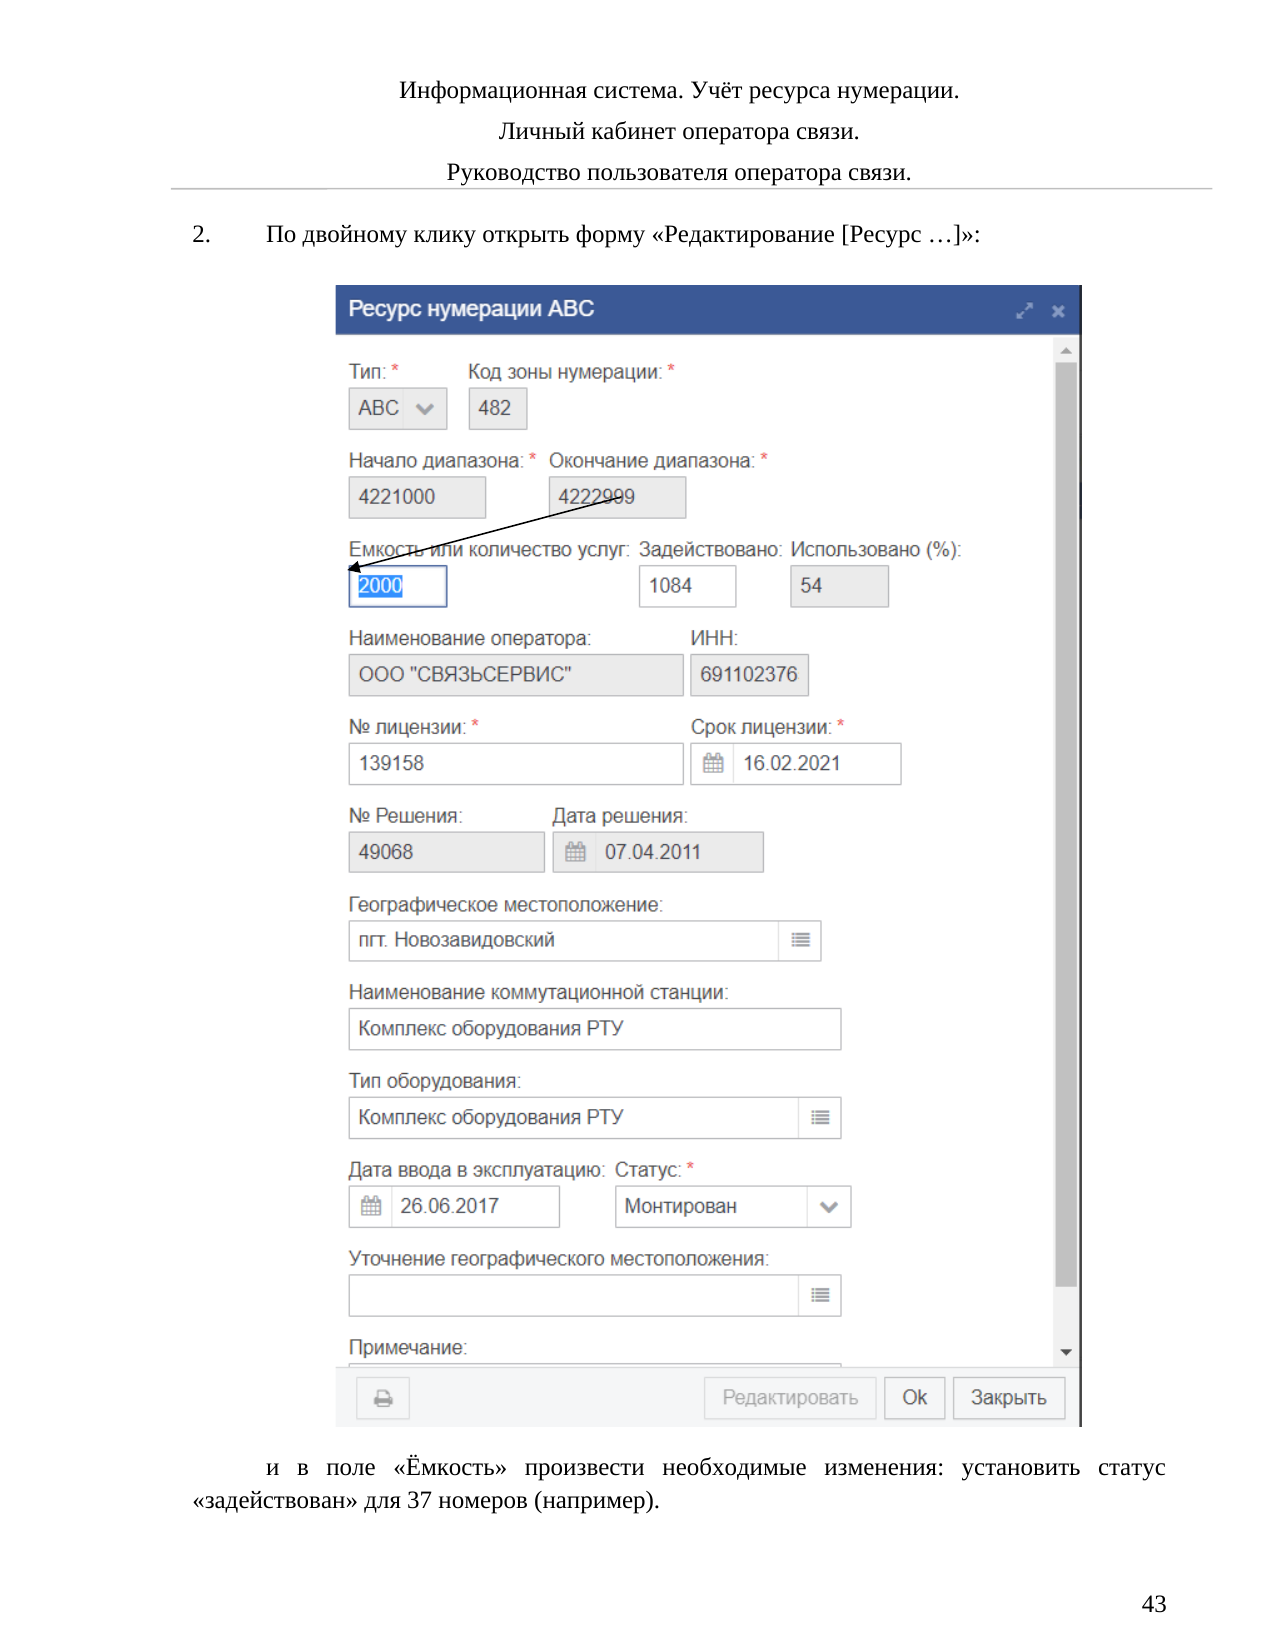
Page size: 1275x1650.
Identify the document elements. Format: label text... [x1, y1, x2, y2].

text и в поле «Ёмкость» произвести необходимые изменения: установить статус «задействован» для 37 номеров (например). [192, 1452, 1167, 1513]
picture [335, 285, 1082, 1427]
list По двойному клику открыть форму «Редактирование [Ресурс …]»: [192, 219, 1167, 248]
